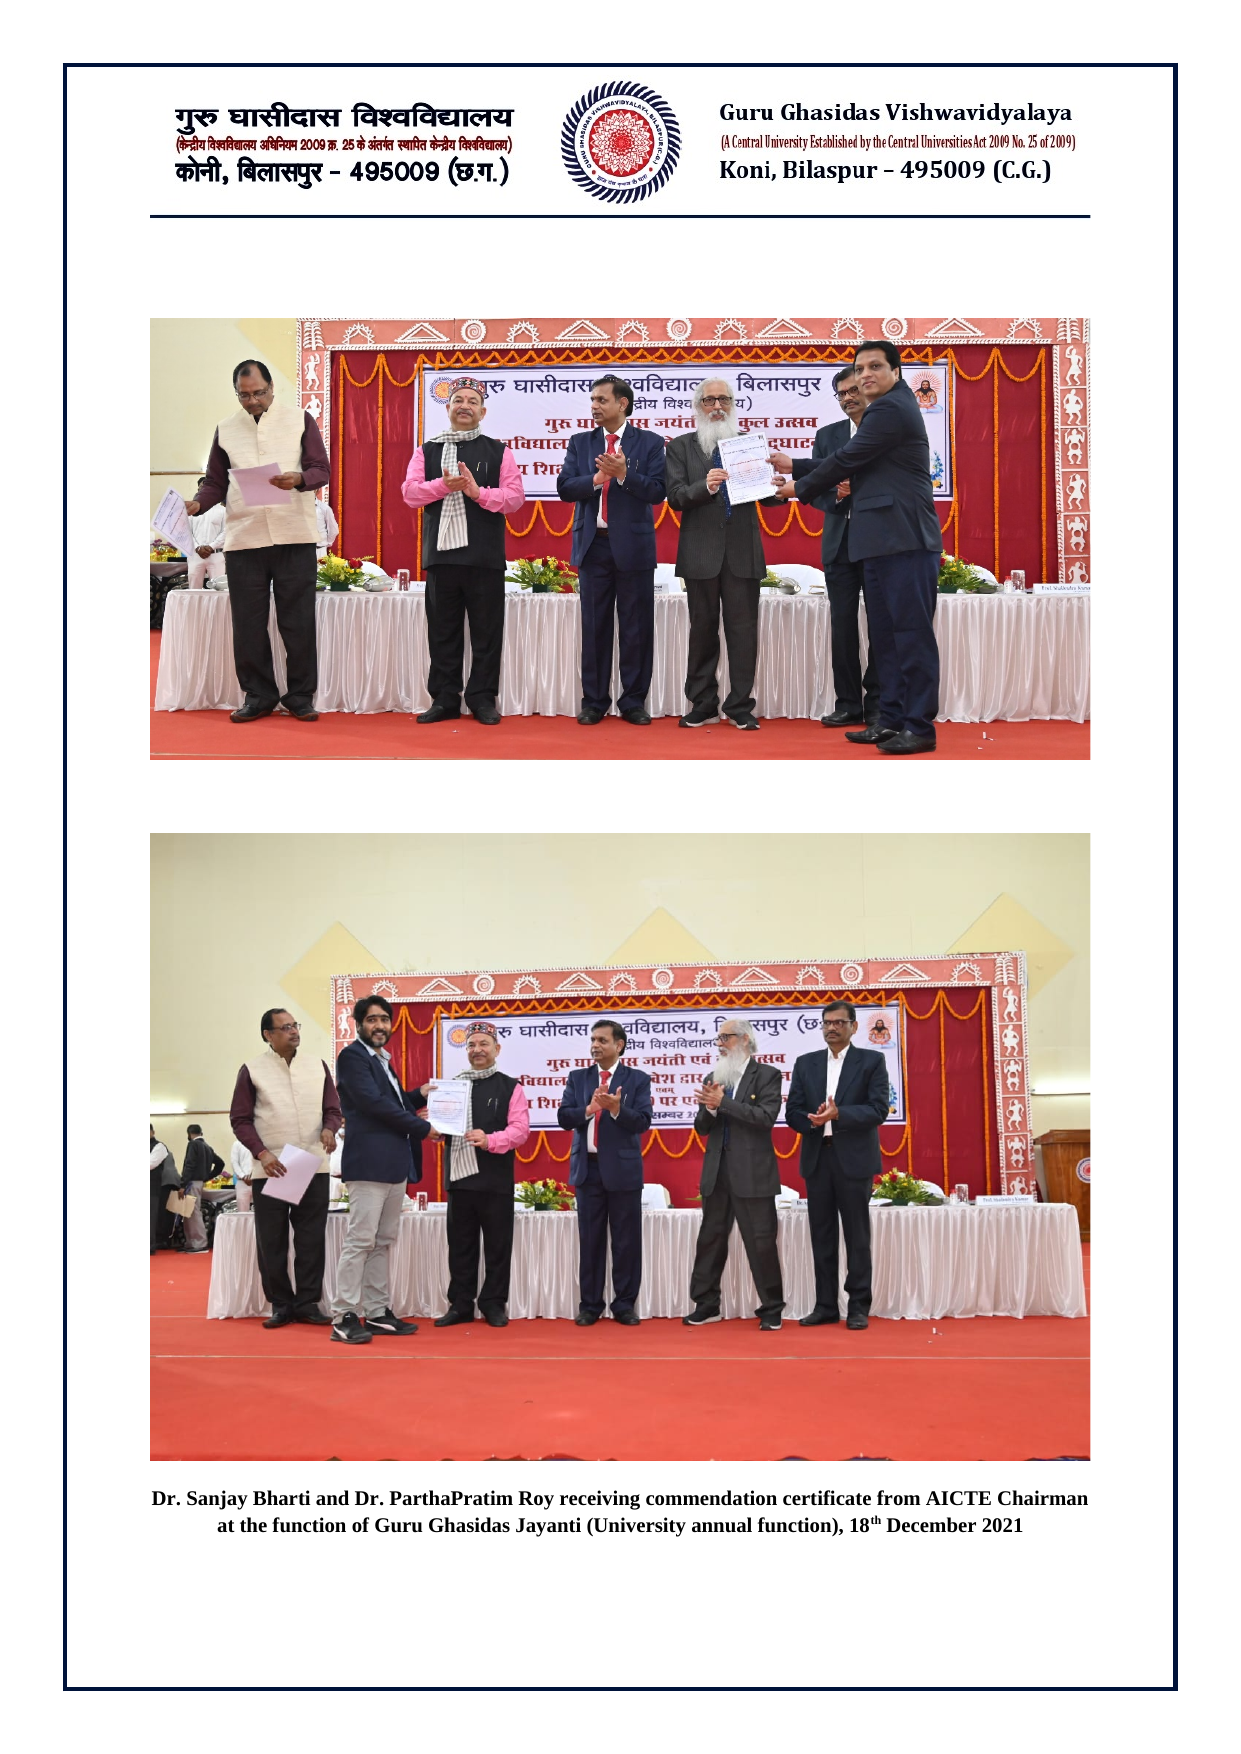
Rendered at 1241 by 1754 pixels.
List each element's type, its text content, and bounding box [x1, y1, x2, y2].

text Dr. Sanjay Bharti and Dr. ParthaPratim Roy receiving commendation certificate from AICTE Chairman at the function of Guru Ghasidas Jayanti (University annual function), 18th December 2021 [150, 1486, 1090, 1537]
picture [150, 833, 1091, 1461]
picture [150, 318, 1091, 760]
picture [150, 75, 1091, 222]
